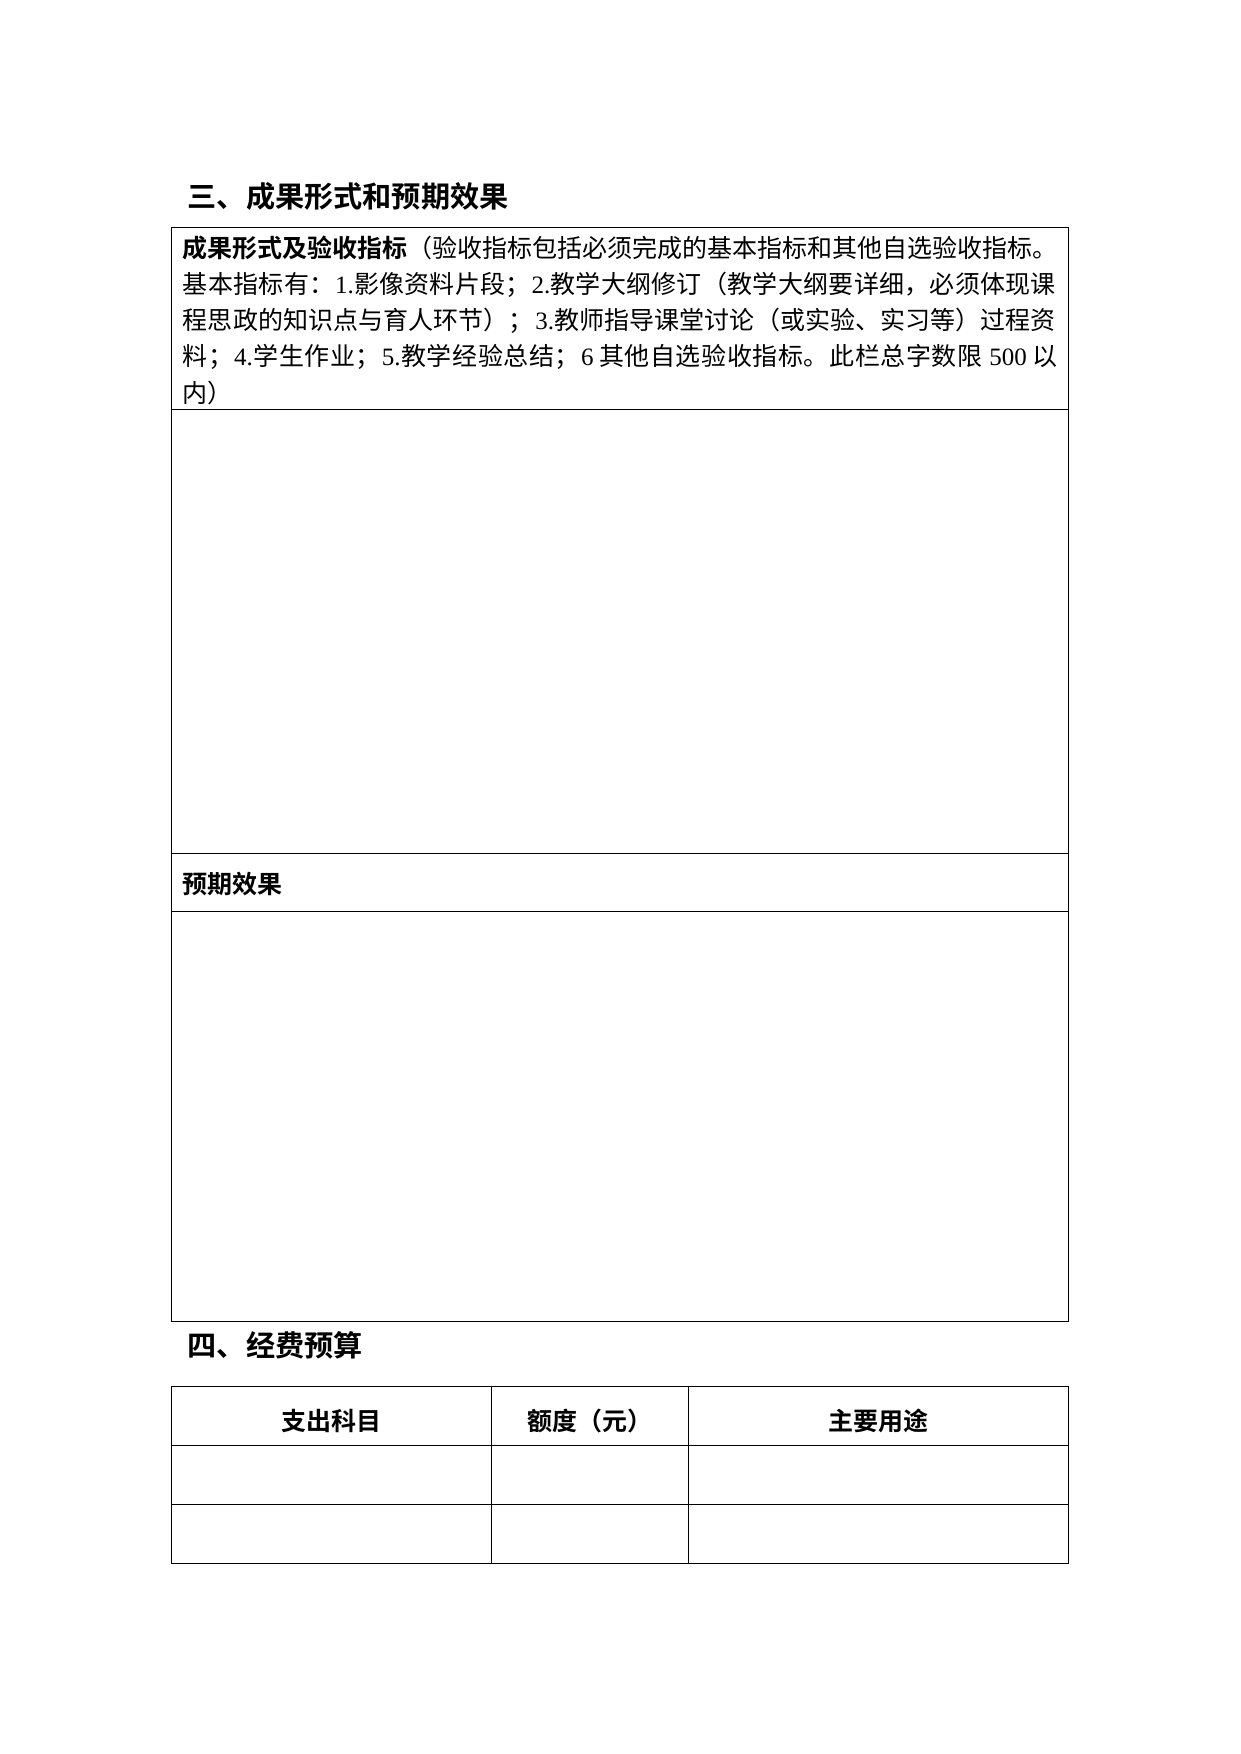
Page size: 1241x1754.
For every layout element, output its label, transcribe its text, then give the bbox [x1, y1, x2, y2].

table_cell [172, 410, 1068, 853]
text 三、成果形式和预期效果 [187, 162, 1053, 227]
table_header 成果形式及验收指标（验收指标包括必须完成的基本指标和其他自选验收指标。基本指标有：1.影像资料片段；2.教学大纲修订（教学大纲要详细，必须体现课程思政的知识点与育人环节）；3.教师指导课堂讨论（或实验、实习等）过程资料；4.学生作业；5.教学经验总结；6其他自选验收指标。此栏总字数限500以内） [172, 228, 1068, 409]
table_cell [172, 1505, 491, 1563]
table_header 额度（元） [492, 1387, 688, 1444]
table_header 主要用途 [689, 1387, 1068, 1444]
table_cell [172, 1446, 491, 1504]
table_cell [689, 1446, 1068, 1504]
table_cell [492, 1446, 688, 1504]
table_header 支出科目 [172, 1387, 491, 1444]
table_cell [689, 1505, 1068, 1563]
table_cell [172, 912, 1068, 1321]
table_cell 预期效果 [172, 854, 1068, 911]
table_cell [492, 1505, 688, 1563]
text 四、经费预算 [187, 1322, 1053, 1364]
